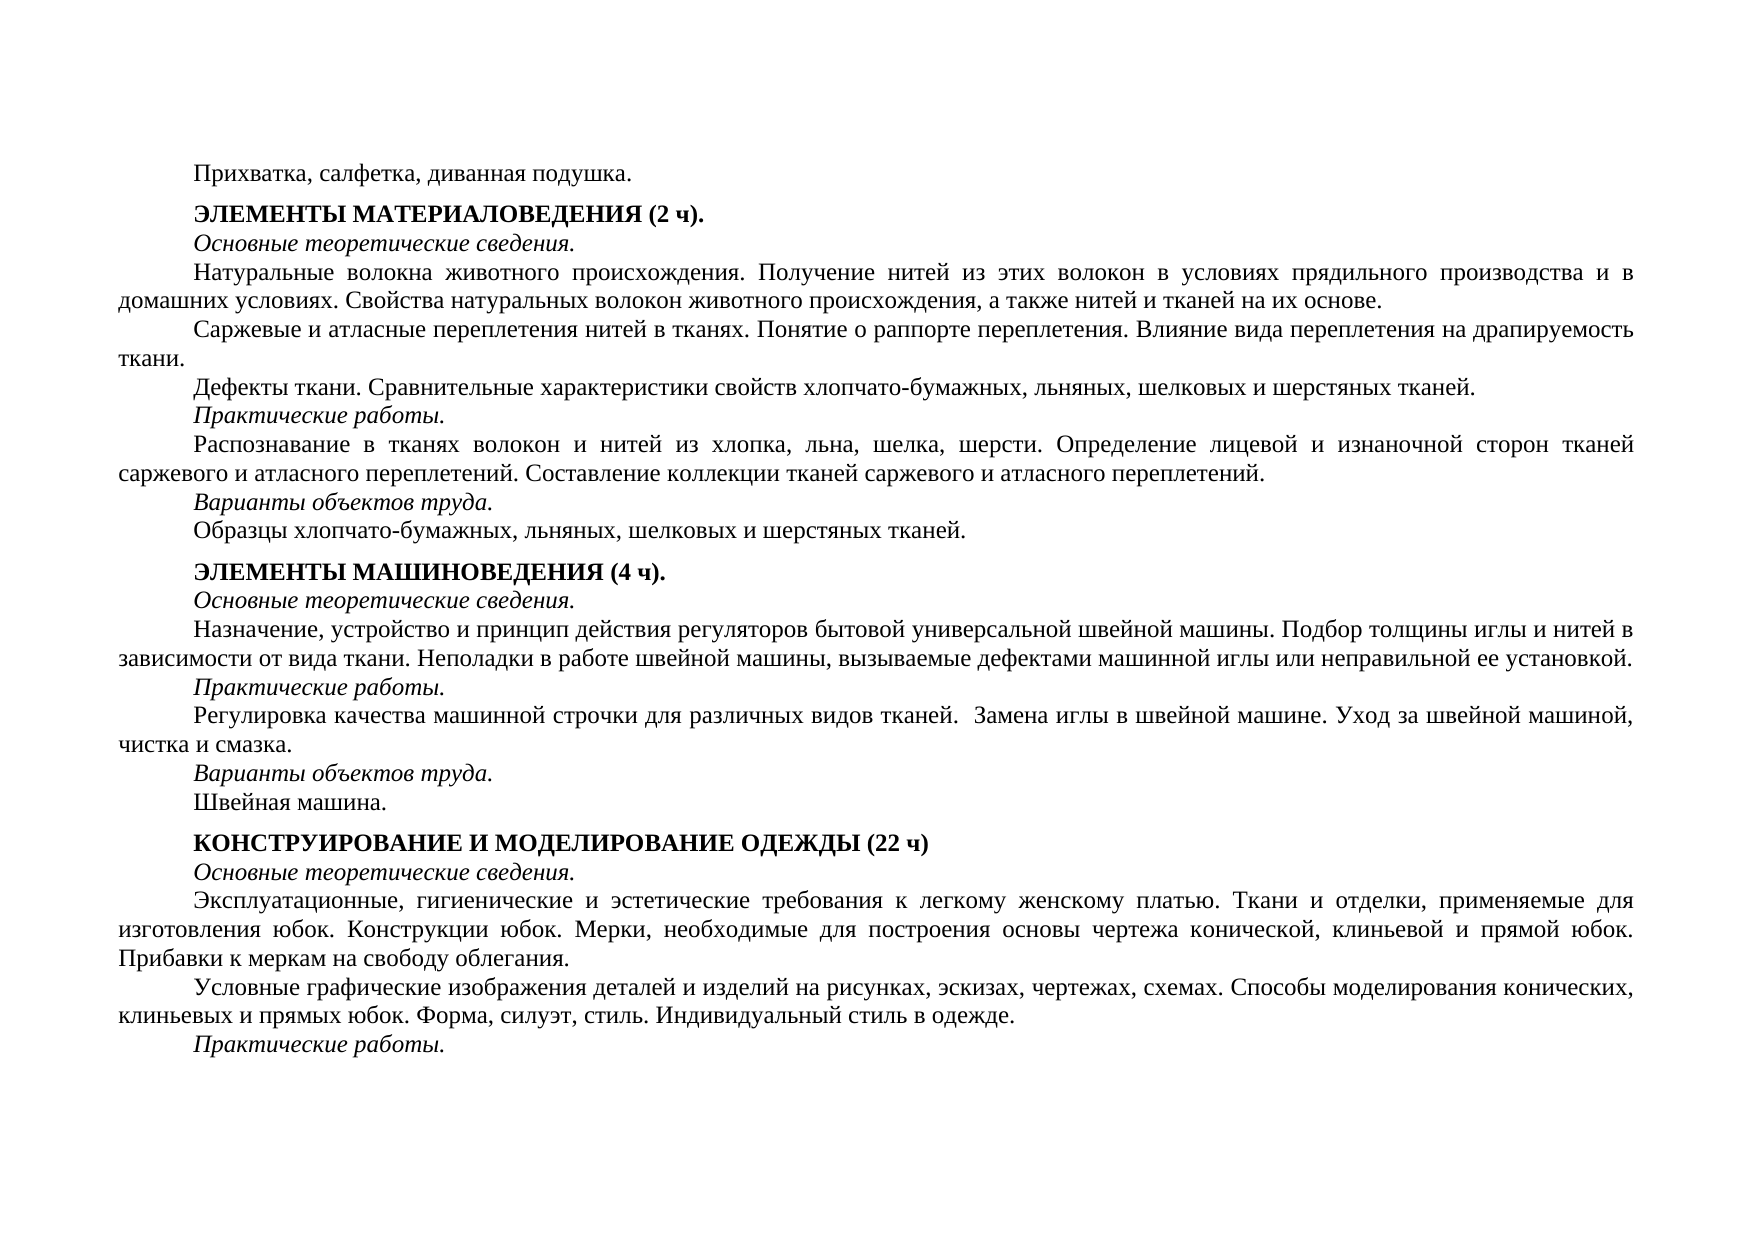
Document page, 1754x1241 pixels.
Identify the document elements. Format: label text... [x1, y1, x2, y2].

text Назначение, устройство и принцип действия регуляторов бытовой универсальной швейной машины. Подбор толщины иглы и нитей в зависимости от вида ткани. Неполадки в работе швейной машины, вызываемые дефектами машинной иглы или неправильной ее установкой. [118, 614, 1636, 672]
text Практические работы. [118, 1029, 1636, 1058]
text Условные графические изображения деталей и изделий на рисунках, эскизах, чертежах, схемах. Способы моделирования конических, клиньевых и прямых юбок. Форма, силуэт, стиль. Индивидуальный стиль в одежде. [118, 972, 1636, 1029]
text Варианты объектов труда. [118, 758, 1636, 787]
text Основные теоретические сведения. [118, 228, 1636, 257]
text Регулировка качества машинной строчки для различных видов тканей. Замена иглы в швейной машине. Уход за швейной машиной, чистка и смазка. [118, 700, 1636, 758]
text Эксплуатационные, гигиенические и эстетические требования к легкому женскому платью. Ткани и отделки, применяемые для изготовления юбок. Конструкции юбок. Мерки, необходимые для построения основы чертежа конической, клиньевой и прямой юбок. Прибавки к меркам на свободу облегания. [118, 885, 1636, 972]
text Основные теоретические сведения. [118, 585, 1636, 614]
text Основные теоретические сведения. [118, 857, 1636, 885]
text Практические работы. [118, 672, 1636, 700]
text Натуральные волокна животного происхождения. Получение нитей из этих волокон в условиях прядильного производства и в домашних условиях. Свойства натуральных волокон животного происхождения, а также нитей и тканей на их основе. [118, 257, 1636, 314]
text Саржевые и атласные переплетения нитей в тканях. Понятие о раппорте переплетения. Влияние вида переплетения на драпируемость ткани. [118, 314, 1636, 372]
text Распознавание в тканях волокон и нитей из хлопка, льна, шелка, шерсти. Определение лицевой и изнаночной сторон тканей саржевого и атласного переплетений. Составление коллекции тканей саржевого и атласного переплетений. [118, 429, 1636, 487]
text ЭЛЕМЕНТЫ МАШИНОВЕДЕНИЯ (4 ч). [118, 557, 1636, 585]
text Швейная машина. [118, 787, 1636, 815]
text Практические работы. [118, 400, 1636, 429]
text КОНСТРУИРОВАНИЕ И МОДЕЛИРОВАНИЕ ОДЕЖДЫ (22 ч) [118, 828, 1636, 857]
text Образцы хлопчато-бумажных, льняных, шелковых и шерстяных тканей. [118, 515, 1636, 544]
text Варианты объектов труда. [118, 487, 1636, 515]
text ЭЛЕМЕНТЫ МАТЕРИАЛОВЕДЕНИЯ (2 ч). [118, 199, 1636, 228]
text Прихватка, салфетка, диванная подушка. [118, 158, 1636, 187]
text Дефекты ткани. Сравнительные характеристики свойств хлопчато-бумажных, льняных, шелковых и шерстяных тканей. [118, 372, 1636, 400]
